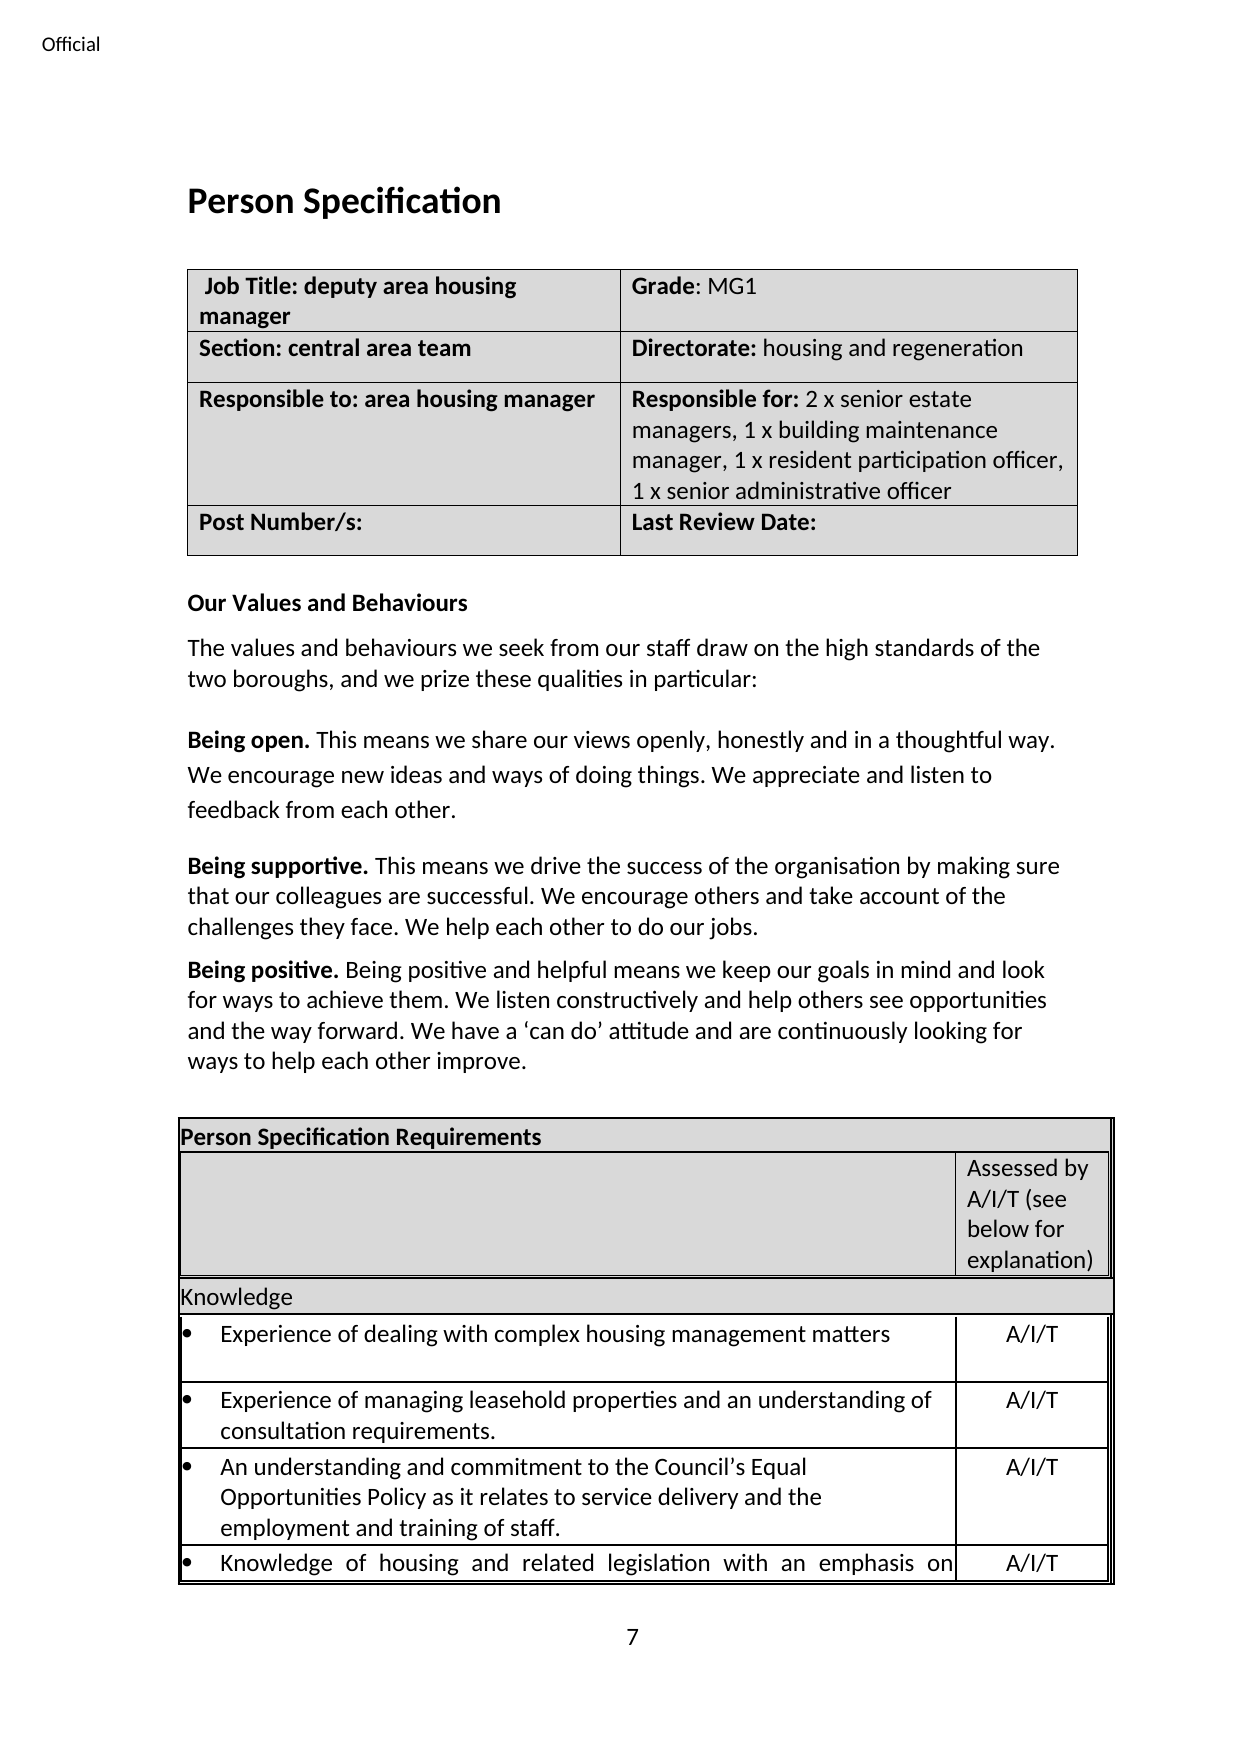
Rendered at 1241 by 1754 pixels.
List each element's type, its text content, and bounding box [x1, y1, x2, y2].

table_cell Knowledge [180, 1279, 1113, 1313]
table_header Person Specification Requirements [180, 1119, 1110, 1277]
table_cell Section: central area team [188, 332, 620, 382]
table_cell Post Number/s: [188, 506, 620, 555]
table_cell Responsible to: area housing manager [188, 383, 620, 505]
table_cell Responsible for: 2 x senior estate managers, 1 x building maintenance manager, 1 x resident participation officer, 1 x senior administrative officer [621, 383, 1077, 505]
table_header Grade: MG1 [621, 270, 1077, 331]
text Being positive. Being positive and helpful means we keep our goals in mind and look for ways to achieve them. We listen constructively and help others see opportunities and the way forward. We have a ‘can do’ attitude and are continuously looking for ways to help each other improve. [187, 954, 1078, 1076]
text Person Specification [187, 177, 1078, 223]
table_cell Last Review Date: [621, 506, 1077, 555]
table_header Job Title: deputy area housing manager [188, 270, 620, 331]
table_cell Directorate: housing and regeneration [621, 332, 1077, 382]
text Being open. This means we share our views openly, honestly and in a thoughtful way. We encourage new ideas and ways of doing things. We appreciate and listen to feedback from each other. [187, 724, 1078, 824]
text Being supportive. This means we drive the success of the organisation by making sure that our colleagues are successful. We encourage others and take account of the challenges they face. We help each other to do our jobs. [187, 850, 1078, 941]
text Our Values and Behaviours [187, 587, 1078, 617]
text The values and behaviours we seek from our staff draw on the high standards of the two boroughs, and we prize these qualities in particular: [187, 632, 1078, 693]
